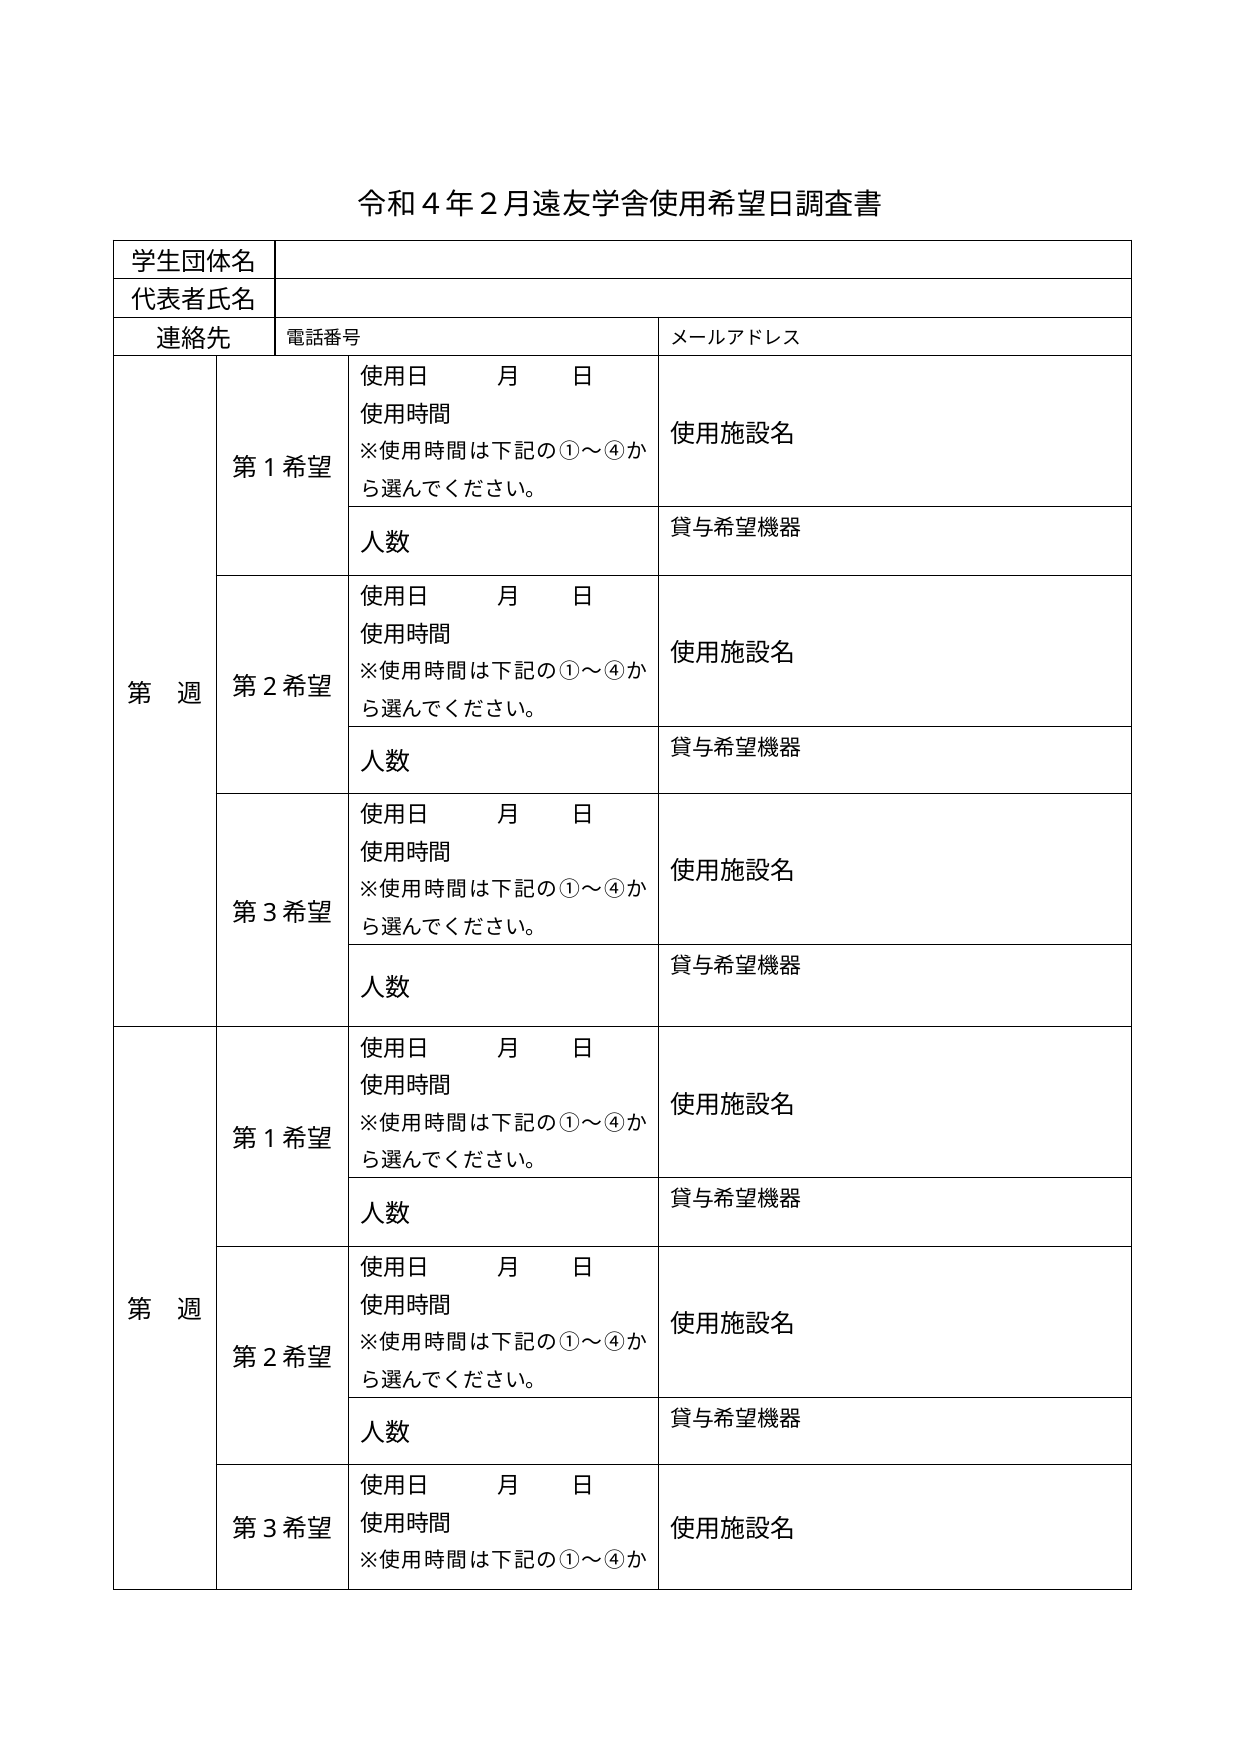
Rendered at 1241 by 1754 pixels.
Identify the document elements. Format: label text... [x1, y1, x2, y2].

table_header 学生団体名 [114, 241, 274, 278]
table_cell 電話番号 [276, 318, 658, 355]
table_cell 使用日 月 日 使用時間 ※使用時間は下記の①～④から選んでください。 [349, 356, 658, 506]
table_cell 連絡先 [114, 318, 274, 355]
table_cell 人数 [349, 507, 658, 575]
table_header [276, 241, 1131, 278]
table_cell 第 週 [114, 356, 216, 1026]
table_cell 使用施設名 [659, 794, 1131, 944]
table_cell 使用日 月 日 使用時間 ※使用時間は下記の①～④から選んでください。 [349, 1247, 658, 1397]
table_cell 第3希望 [217, 794, 348, 1026]
table_cell 貸与希望機器 [659, 507, 1131, 575]
table_cell 人数 [349, 727, 658, 793]
table_cell 第2希望 [217, 1247, 348, 1464]
table_cell 代表者氏名 [114, 279, 274, 317]
table_cell 貸与希望機器 [659, 1398, 1131, 1464]
table_cell 第2希望 [217, 576, 348, 793]
table_cell 使用施設名 [659, 576, 1131, 726]
table_cell 使用日 月 日 使用時間 ※使用時間は下記の①～④から選んでください。 [349, 576, 658, 726]
table_cell 使用施設名 [659, 1027, 1131, 1177]
table_cell 人数 [349, 1178, 658, 1246]
table_cell 人数 [349, 1398, 658, 1464]
table_cell 使用施設名 [659, 356, 1131, 506]
table_cell 使用施設名 [659, 1247, 1131, 1397]
table_cell メールアドレス [659, 318, 1131, 355]
table_cell 第1希望 [217, 1027, 348, 1246]
table_cell 使用日 月 日 使用時間 ※使用時間は下記の①～④から選んでください。 [349, 794, 658, 944]
table_cell 第 週 [114, 1027, 216, 1588]
table_cell 人数 [349, 945, 658, 1026]
table_cell [276, 279, 1131, 317]
table_cell 貸与希望機器 [659, 727, 1131, 793]
table_cell 貸与希望機器 [659, 1178, 1131, 1246]
table_cell 第1希望 [217, 356, 348, 575]
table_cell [349, 1465, 658, 1588]
text 令和４年２月遠友学舎使用希望日調査書 [112, 164, 1128, 239]
table_cell 使用日 月 日 使用時間 ※使用時間は下記の①～④から選んでください。 [349, 1027, 658, 1177]
table_cell 第3希望 [217, 1465, 348, 1588]
table_cell 使用施設名 [659, 1465, 1131, 1588]
table_cell 貸与希望機器 [659, 945, 1131, 1026]
